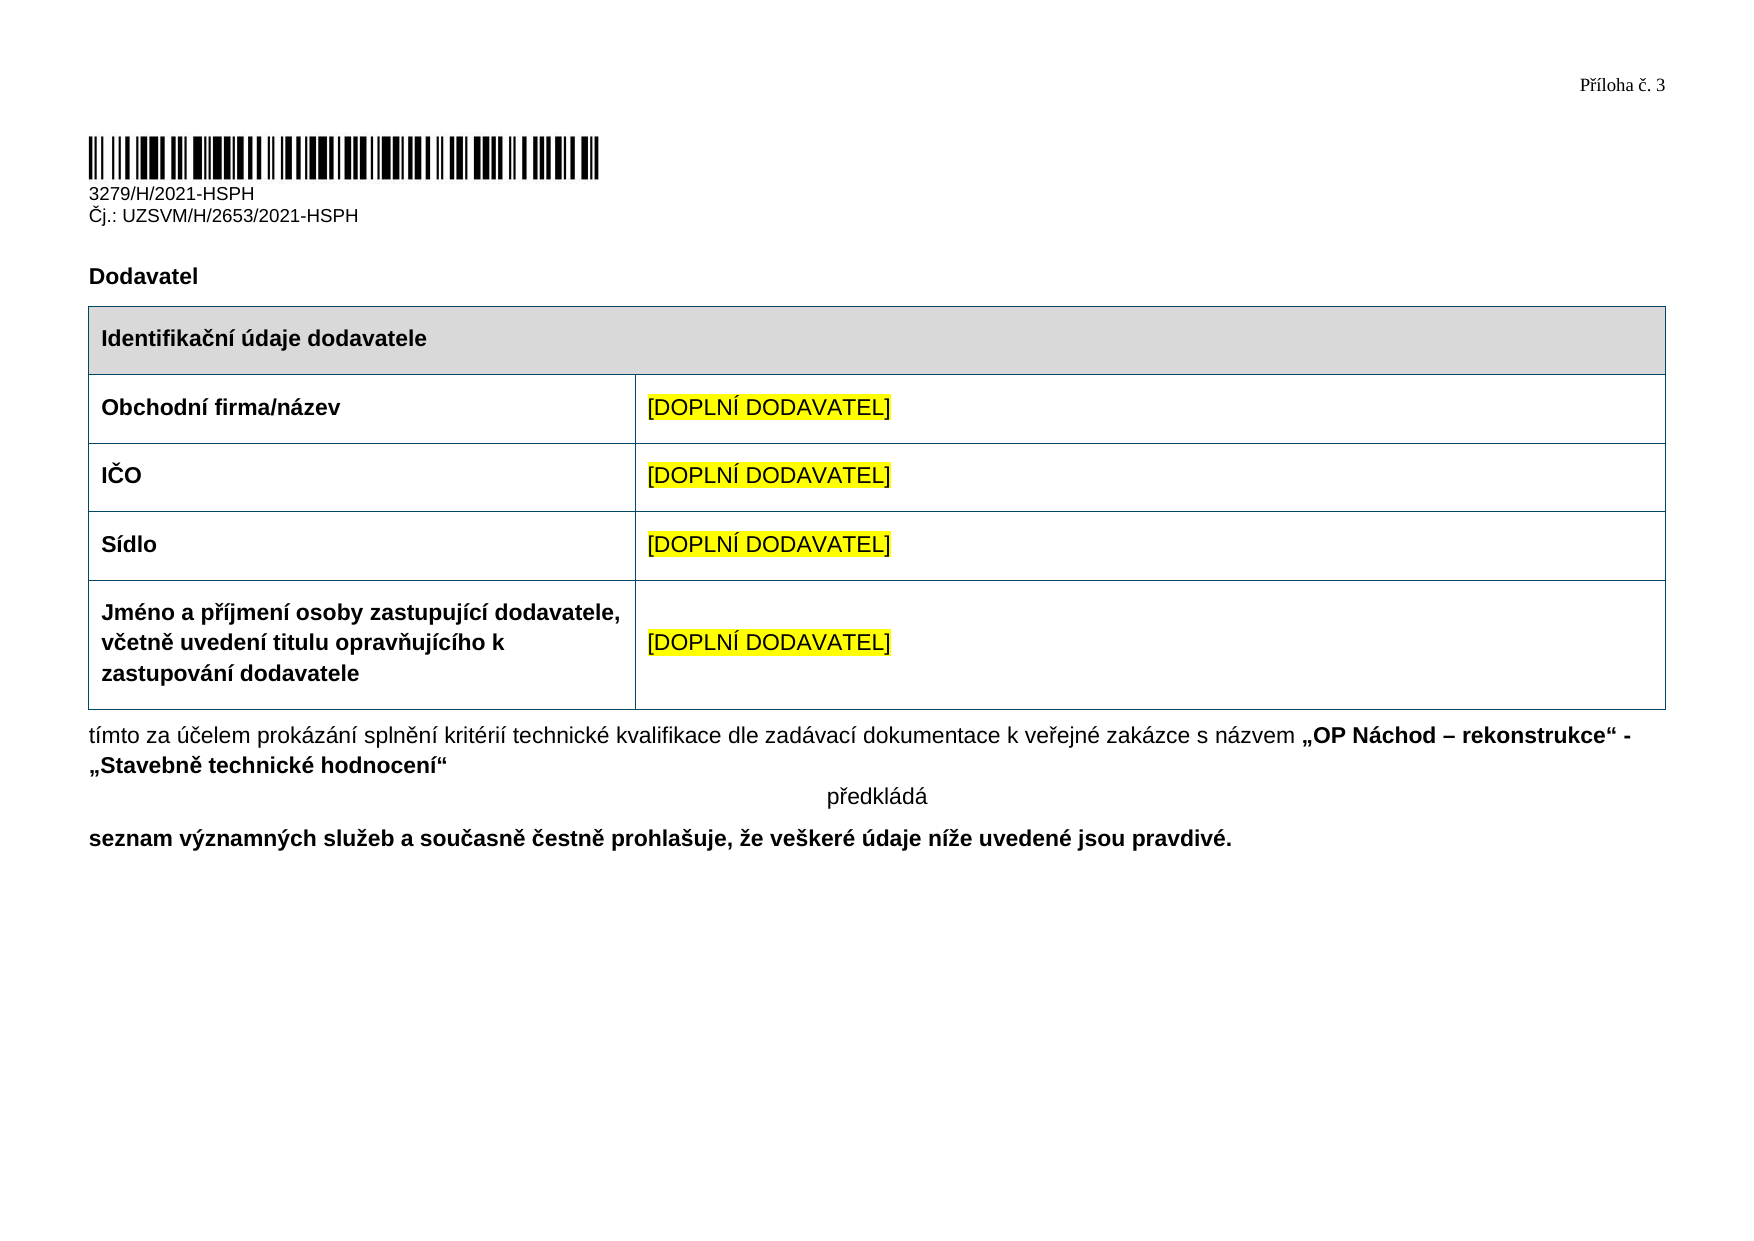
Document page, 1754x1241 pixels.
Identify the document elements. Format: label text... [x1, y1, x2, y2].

table_cell Sídlo [89, 512, 635, 580]
table_cell [DOPLNÍ DODAVATEL] [636, 512, 1665, 580]
text tímto za účelem prokázání splnění kritérií technické kvalifikace dle zadávací dokumentace k veřejné zakázce s názvem „OP Náchod – rekonstrukce“ - „Stavebně technické hodnocení“ [89, 722, 1665, 779]
text Čj.: UZSVM/H/2653/2021-HSPH [89, 205, 1665, 226]
text předkládá [89, 783, 1665, 809]
table_cell Jméno a příjmení osoby zastupující dodavatele, včetně uvedení titulu opravňujícího k zastupování dodavatele [89, 581, 635, 709]
table_header Identifikační údaje dodavatele [89, 307, 1665, 374]
table_cell Obchodní firma/název [89, 375, 635, 443]
table_cell [DOPLNÍ DODAVATEL] [636, 444, 1665, 511]
table_cell IČO [89, 444, 635, 511]
text seznam významných služeb a současně čestně prohlašuje, že veškeré údaje níže uvedené jsou pravdivé. [89, 825, 1665, 852]
table_cell [DOPLNÍ DODAVATEL] [636, 375, 1665, 443]
text 3279/H/2021-HSPH [89, 183, 1665, 205]
picture [88, 132, 599, 184]
table_cell [DOPLNÍ DODAVATEL] [636, 581, 1665, 709]
